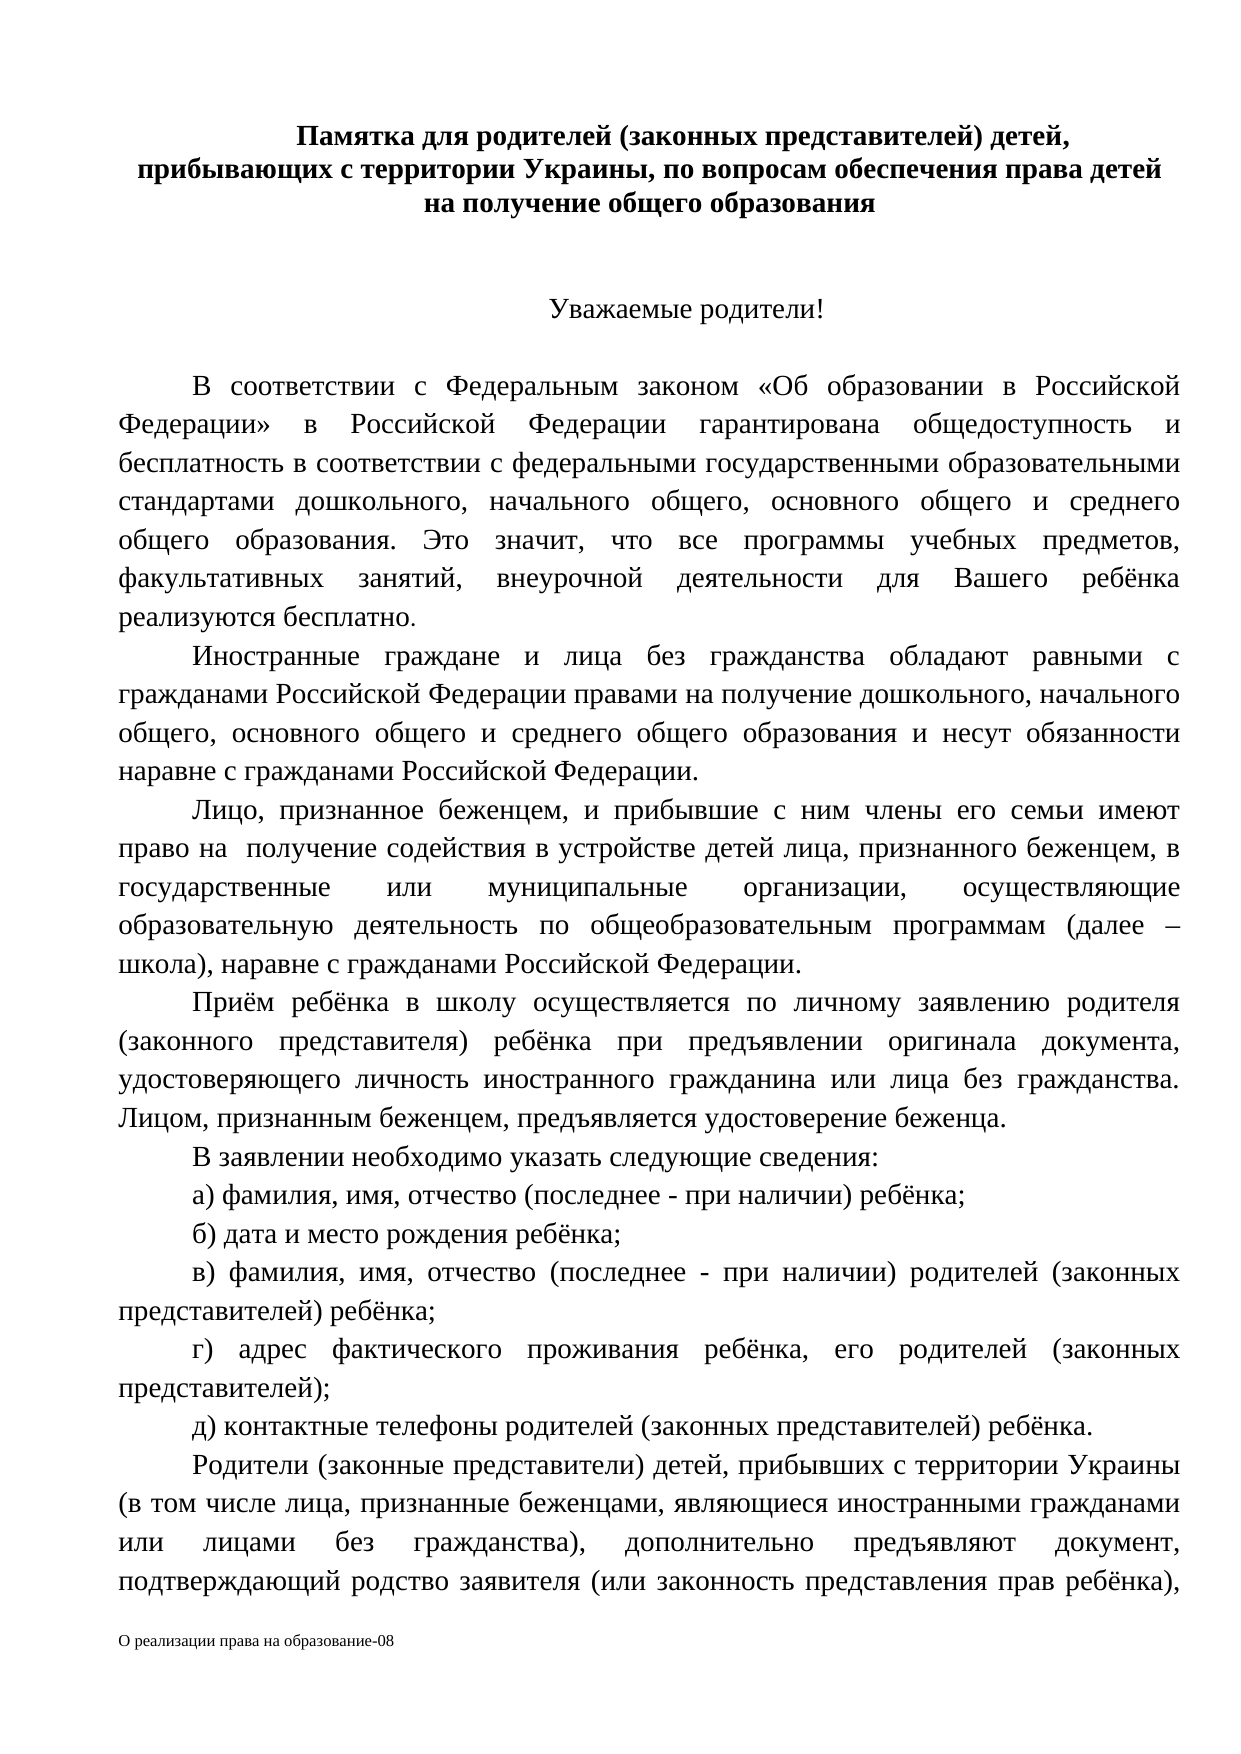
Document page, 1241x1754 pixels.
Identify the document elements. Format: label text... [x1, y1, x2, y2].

text Уважаемые родители! [118, 291, 1181, 324]
text в) фамилия, имя, отчество (последнее - при наличии) родителей (законных представителей) ребёнка; [118, 1254, 1181, 1326]
text Приём ребёнка в школу осуществляется по личному заявлению родителя (законного представителя) ребёнка при предъявлении оригинала документа, удостоверяющего личность иностранного гражданина или лица без гражданства. Лицом, признанным беженцем, предъявляется удостоверение беженца. [118, 984, 1181, 1134]
text В заявлении необходимо указать следующие сведения: [118, 1139, 1181, 1172]
text Памятка для родителей (законных представителей) детей, прибывающих с территории Украины, по вопросам обеспечения права детей на получение общего образования [118, 118, 1181, 219]
text Лицо, признанное беженцем, и прибывшие с ним члены его семьи имеют право на получение содействия в устройстве детей лица, признанного беженцем, в государственные или муниципальные организации, осуществляющие образовательную деятельность по общеобразовательным программам (далее – школа), наравне с гражданами Российской Федерации. [118, 792, 1181, 979]
text В соответствии с Федеральным законом «Об образовании в Российской Федерации» в Российской Федерации гарантирована общедоступность и бесплатность в соответствии с федеральными государственными образовательными стандартами дошкольного, начального общего, основного общего и среднего общего образования. Это значит, что все программы учебных предметов, факультативных занятий, внеурочной деятельности для Вашего ребёнка реализуются бесплатно. [118, 368, 1181, 633]
text г) адрес фактического проживания ребёнка, его родителей (законных представителей); [118, 1331, 1181, 1403]
text а) фамилия, имя, отчество (последнее - при наличии) ребёнка; [118, 1177, 1181, 1211]
text Иностранные граждане и лица без гражданства обладают равными с гражданами Российской Федерации правами на получение дошкольного, начального общего, основного общего и среднего общего образования и несут обязанности наравне с гражданами Российской Федерации. [118, 638, 1181, 787]
text б) дата и место рождения ребёнка; [118, 1216, 1181, 1249]
text д) контактные телефоны родителей (законных представителей) ребёнка. [118, 1408, 1181, 1442]
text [118, 1447, 1181, 1596]
